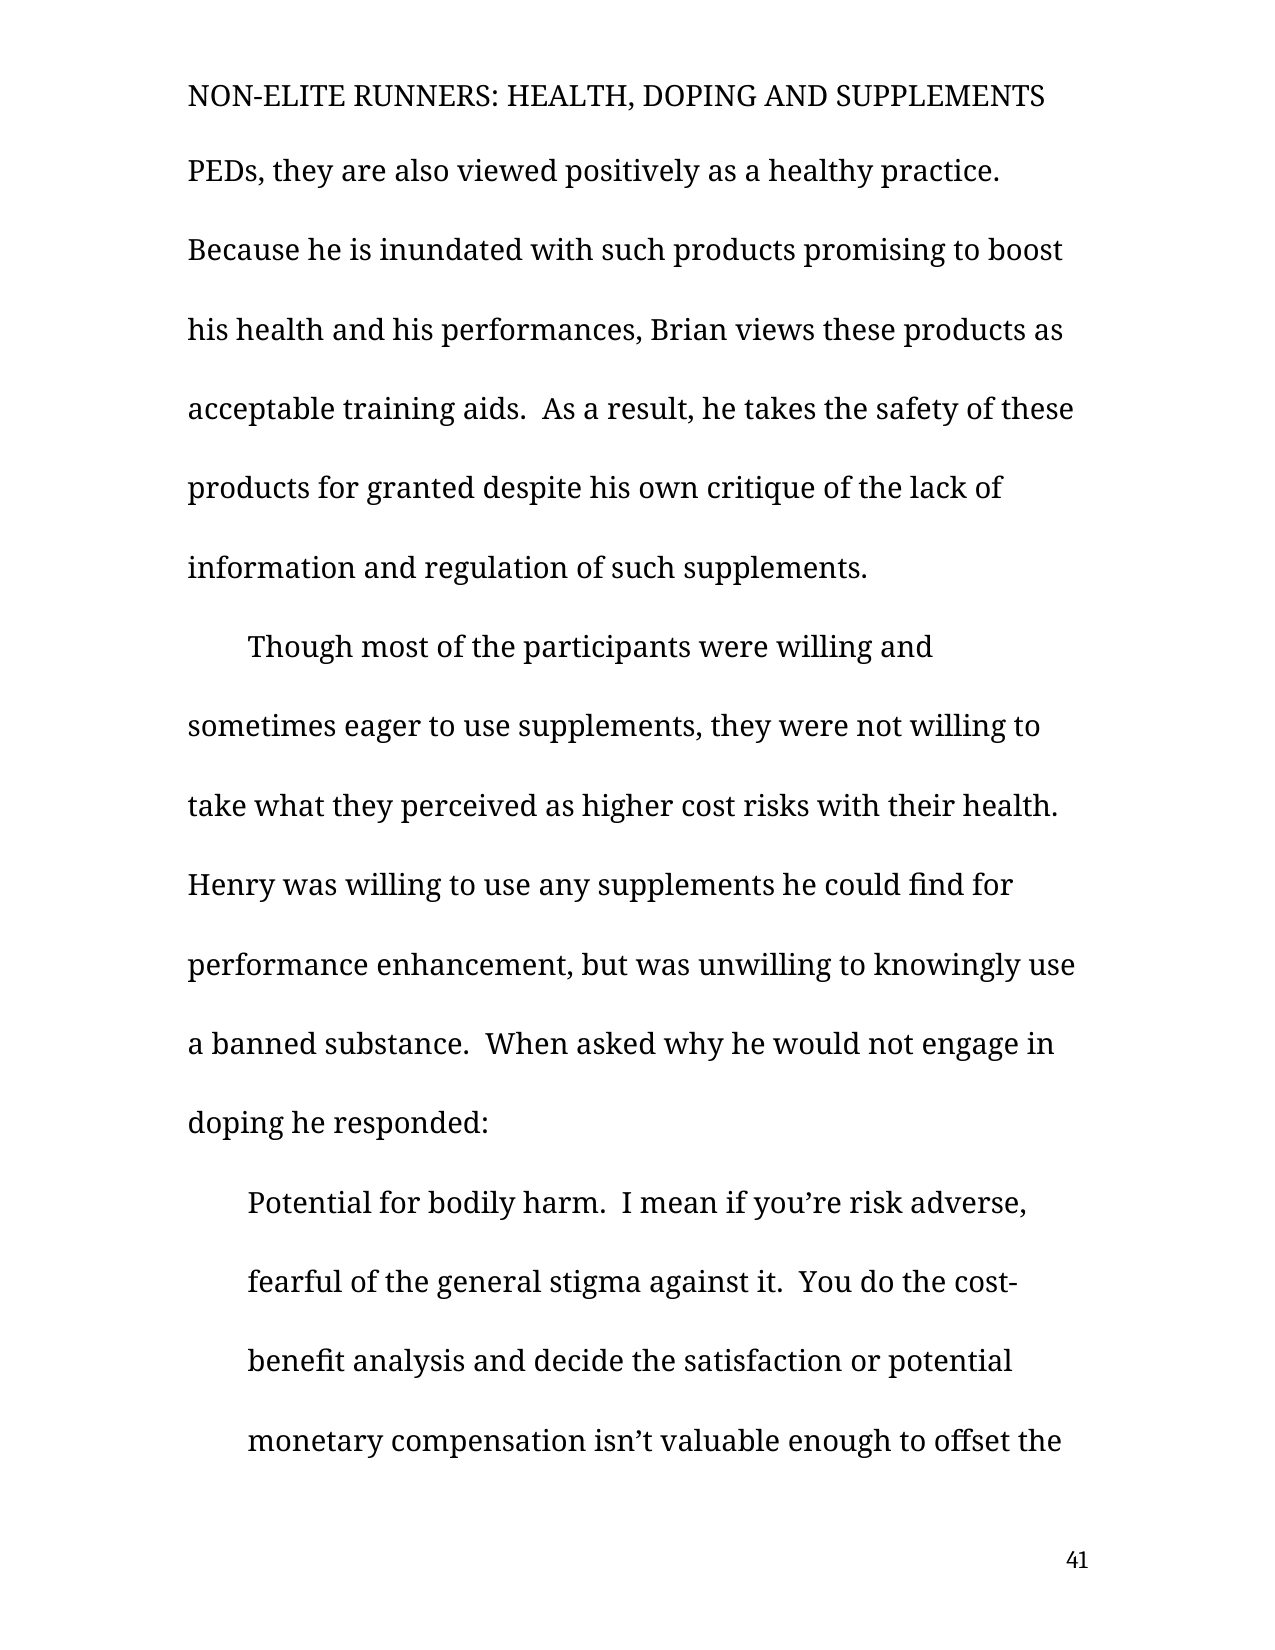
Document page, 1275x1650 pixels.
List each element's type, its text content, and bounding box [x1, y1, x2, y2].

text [187, 150, 1087, 587]
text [247, 1182, 1087, 1460]
text Though most of the participants were willing and sometimes eager to use supplements, they were not willing to take what they perceived as higher cost risks with their health. Henry was willing to use any supplements he could find for performance enhancement, but was unwilling to knowingly use a banned substance. When asked why he would not engage in doping he responded: [187, 626, 1087, 1142]
